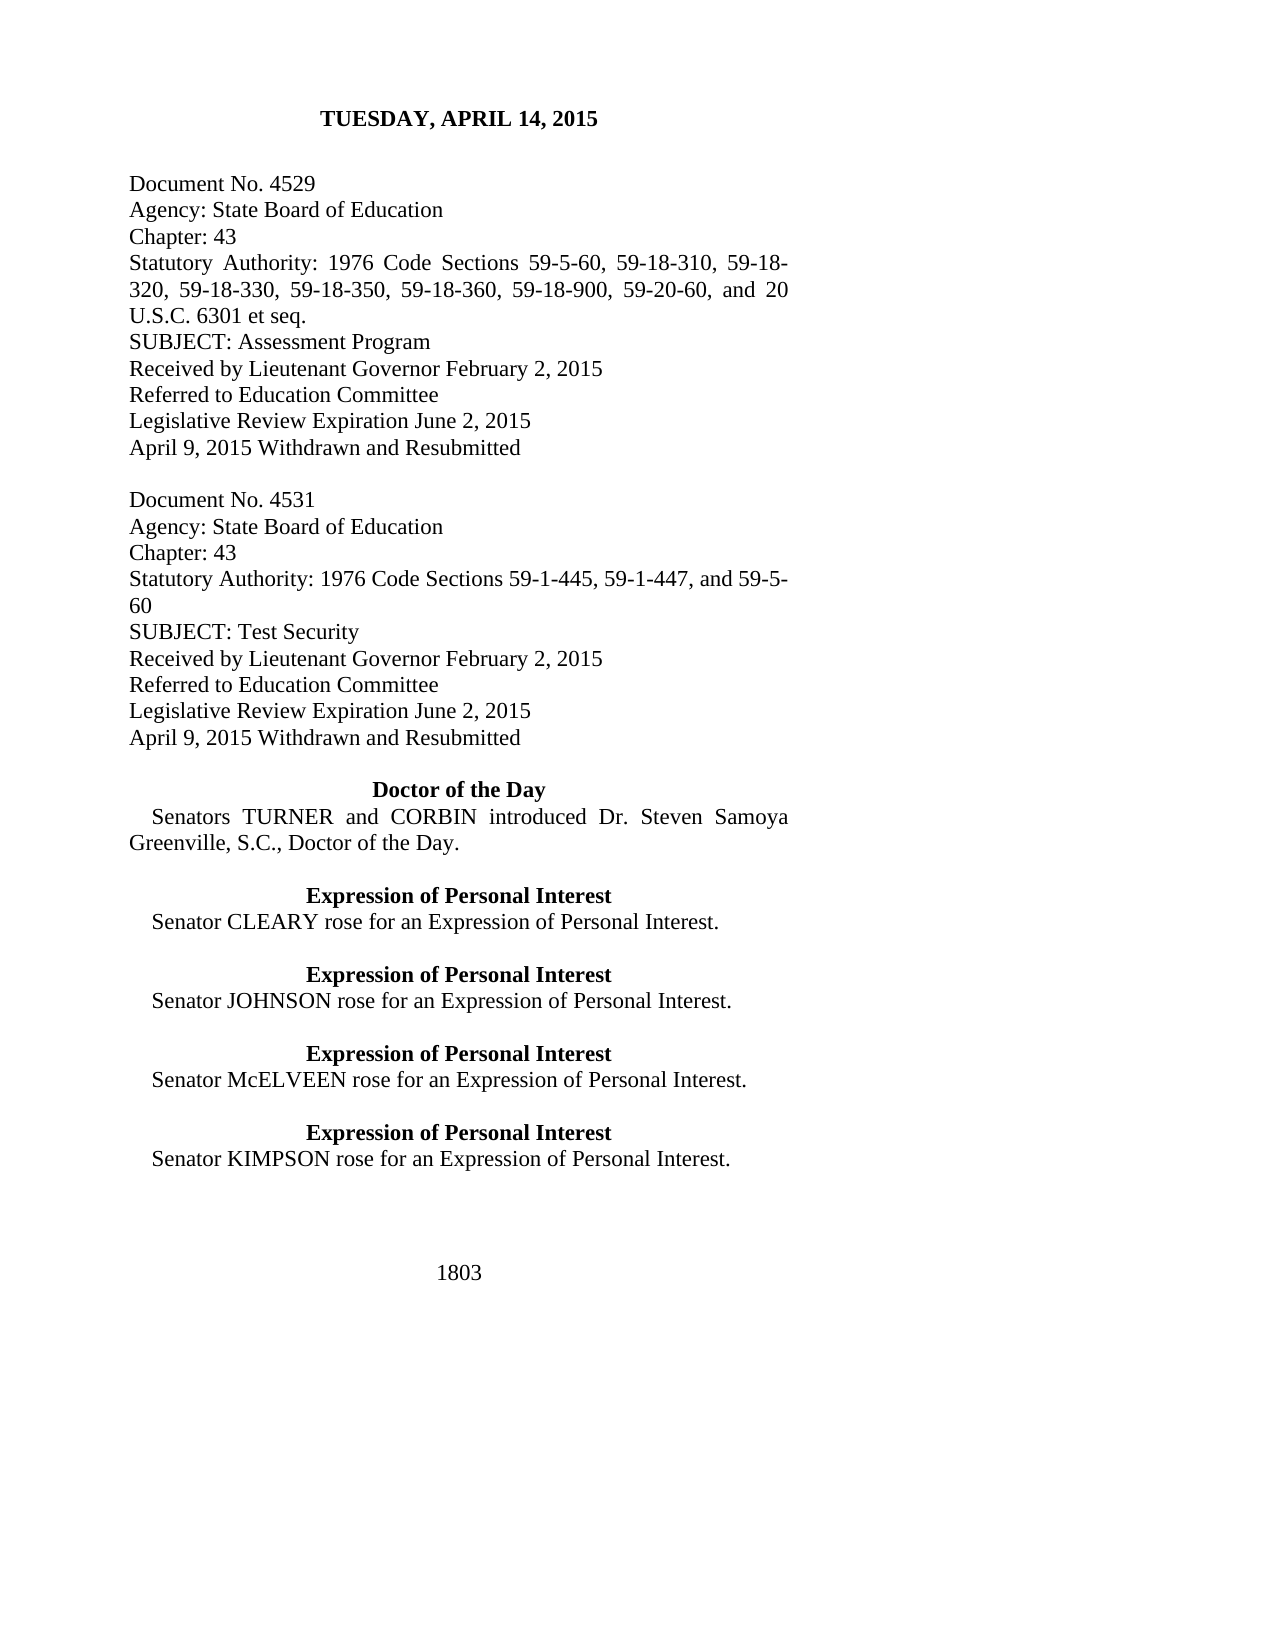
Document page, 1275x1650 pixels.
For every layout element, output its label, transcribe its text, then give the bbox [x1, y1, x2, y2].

text Legislative Review Expiration June 2, 2015 [129, 697, 789, 724]
text SUBJECT: Assessment Program [129, 328, 789, 355]
text Referred to Education Committee [129, 381, 789, 407]
text Expression of Personal Interest [129, 882, 789, 908]
text Senator CLEARY rose for an Expression of Personal Interest. [129, 908, 789, 934]
text Statutory Authority: 1976 Code Sections 59-1-445, 59-1-447, and 59-5-60 [129, 566, 789, 618]
text Expression of Personal Interest [129, 1040, 789, 1066]
text Doctor of the Day [129, 776, 789, 803]
text Chapter: 43 [129, 223, 789, 249]
text Senator JOHNSON rose for an Expression of Personal Interest. [129, 987, 789, 1013]
text Chapter: 43 [129, 539, 789, 566]
text Referred to Education Committee [129, 671, 789, 697]
text April 9, 2015 Withdrawn and Resubmitted [129, 434, 789, 460]
text Agency: State Board of Education [129, 197, 789, 223]
text Statutory Authority: 1976 Code Sections 59-5-60, 59-18-310, 59-18-320, 59-18-330, 59-18-350, 59-18-360, 59-18-900, 59-20-60, and 20 U.S.C. 6301 et seq. [129, 249, 789, 328]
text Received by Lieutenant Governor February 2, 2015 [129, 644, 789, 671]
text Senator KIMPSON rose for an Expression of Personal Interest. [129, 1145, 789, 1172]
text Senators TURNER and CORBIN introduced Dr. Steven Samoya Greenville, S.C., Doctor of the Day. [129, 803, 789, 855]
text Legislative Review Expiration June 2, 2015 [129, 407, 789, 434]
text Expression of Personal Interest [129, 1119, 789, 1145]
text Agency: State Board of Education [129, 513, 789, 539]
text Senator McELVEEN rose for an Expression of Personal Interest. [129, 1066, 789, 1093]
text Expression of Personal Interest [129, 961, 789, 987]
text SUBJECT: Test Security [129, 618, 789, 644]
text April 9, 2015 Withdrawn and Resubmitted [129, 724, 789, 750]
text Document No. 4529 [129, 170, 789, 197]
text Document No. 4531 [129, 486, 789, 513]
text Received by Lieutenant Governor February 2, 2015 [129, 355, 789, 381]
